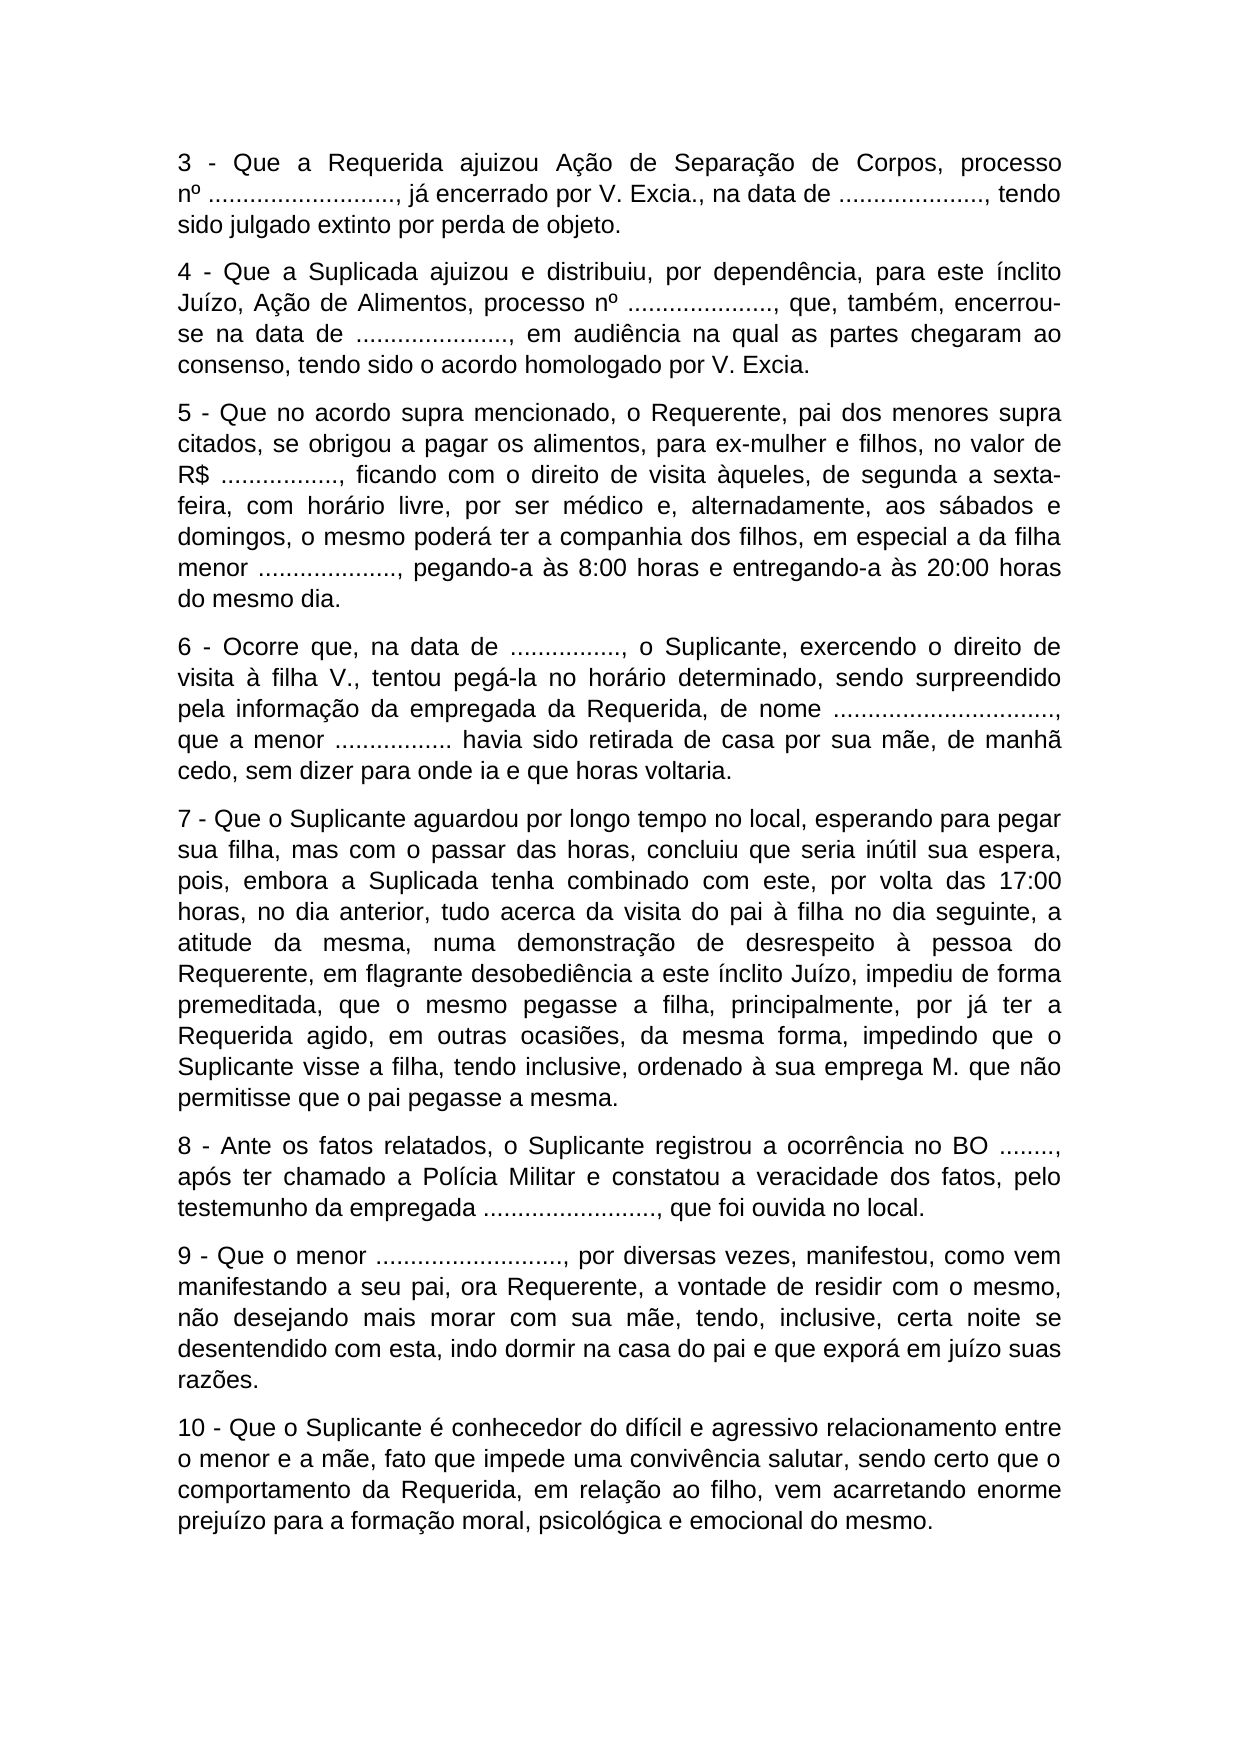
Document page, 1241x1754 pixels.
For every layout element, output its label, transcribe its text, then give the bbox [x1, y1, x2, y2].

text 10 - Que o Suplicante é conhecedor do difícil e agressivo relacionamento entre o menor e a mãe, fato que impede uma convivência salutar, sendo certo que o comportamento da Requerida, em relação ao filho, vem acarretando enorme prejuízo para a formação moral, psicológica e emocional do mesmo. [177, 1413, 1063, 1535]
text 4 - Que a Suplicada ajuizou e distribuiu, por dependência, para este ínclito Juízo, Ação de Alimentos, processo nº ....................., que, também, encerrou-se na data de ......................, em audiência na qual as partes chegaram ao consenso, tendo sido o acordo homologado por V. Excia. [177, 257, 1063, 379]
text 7 - Que o Suplicante aguardou por longo tempo no local, esperando para pegar sua filha, mas com o passar das horas, concluiu que seria inútil sua espera, pois, embora a Suplicada tenha combinado com este, por volta das 17:00 horas, no dia anterior, tudo acerca da visita do pai à filha no dia seguinte, a atitude da mesma, numa demonstração de desrespeito à pessoa do Requerente, em flagrante desobediência a este ínclito Juízo, impediu de forma premeditada, que o mesmo pegasse a filha, principalmente, por já ter a Requerida agido, em outras ocasiões, da mesma forma, impedindo que o Suplicante visse a filha, tendo inclusive, ordenado à sua emprega M. que não permitisse que o pai pegasse a mesma. [177, 804, 1063, 1112]
text 6 - Ocorre que, na data de ................, o Suplicante, exercendo o direito de visita à filha V., tentou pegá-la no horário determinado, sendo surpreendido pela informação da empregada da Requerida, de nome ................................, que a menor ................. havia sido retirada de casa por sua mãe, de manhã cedo, sem dizer para onde ia e que horas voltaria. [177, 632, 1063, 785]
text 8 - Ante os fatos relatados, o Suplicante registrou a ocorrência no BO ........, após ter chamado a Polícia Militar e constatou a veracidade dos fatos, pelo testemunho da empregada ........................., que foi ouvida no local. [177, 1131, 1063, 1222]
text 3 - Que a Requerida ajuizou Ação de Separação de Corpos, processo nº ..........................., já encerrado por V. Excia., na data de ....................., tendo sido julgado extinto por perda de objeto. [177, 148, 1063, 238]
text 9 - Que o menor ..........................., por diversas vezes, manifestou, como vem manifestando a seu pai, ora Requerente, a vontade de residir com o mesmo, não desejando mais morar com sua mãe, tendo, inclusive, certa noite se desentendido com esta, indo dormir na casa do pai e que exporá em juízo suas razões. [177, 1241, 1063, 1394]
text 5 - Que no acordo supra mencionado, o Requerente, pai dos menores supra citados, se obrigou a pagar os alimentos, para ex-mulher e filhos, no valor de R$ ................., ficando com o direito de visita àqueles, de segunda a sexta-feira, com horário livre, por ser médico e, alternadamente, aos sábados e domingos, o mesmo poderá ter a companhia dos filhos, em especial a da filha menor ...................., pegando-a às 8:00 horas e entregando-a às 20:00 horas do mesmo dia. [177, 398, 1063, 613]
